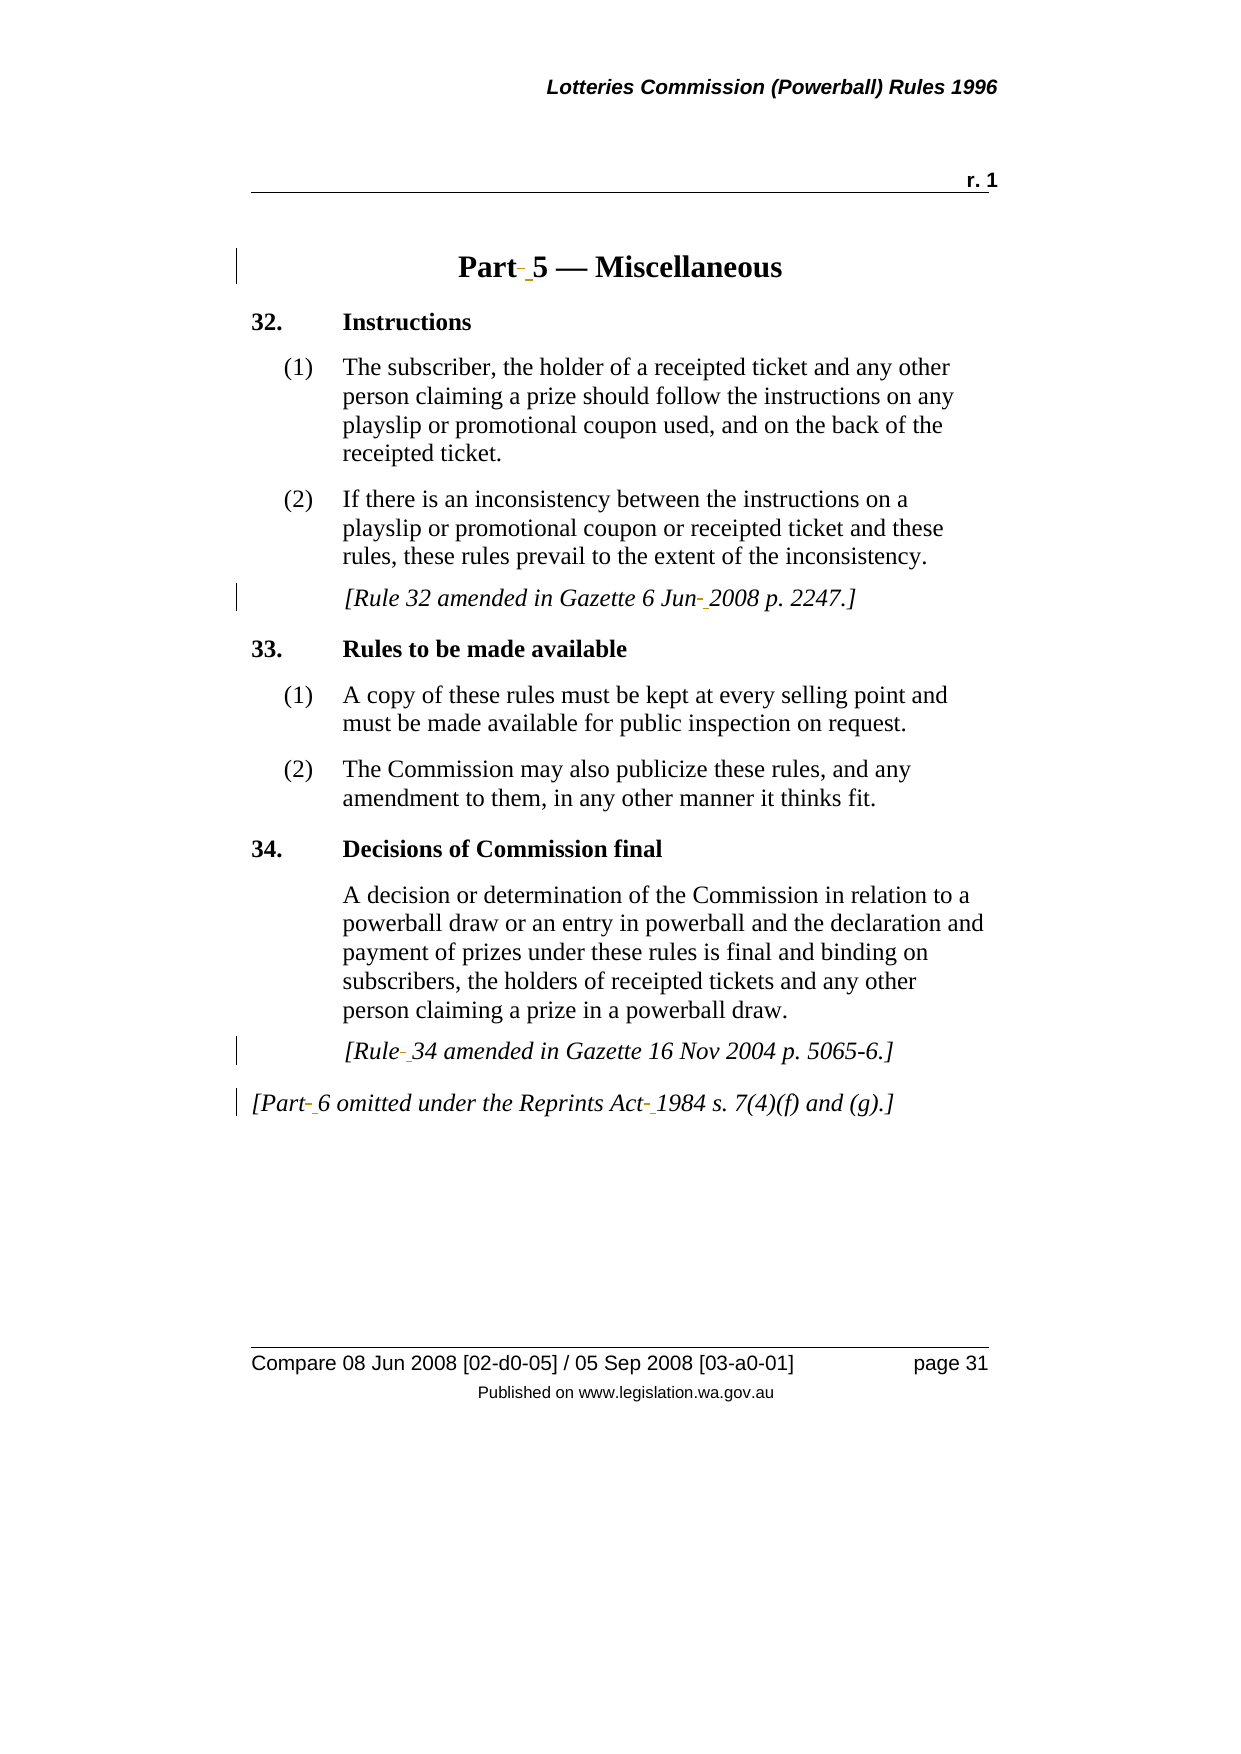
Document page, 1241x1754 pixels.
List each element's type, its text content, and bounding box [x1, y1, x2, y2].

text [Rule 32 amended in Gazette 6 Jun2008 p. 2247.] [251, 583, 989, 611]
text (2) If there is an inconsistency between the instructions on a playslip or promotional coupon or receipted ticket and these rules, these rules prevail to the extent of the inconsistency. [251, 484, 989, 570]
subtitle Part5 — Miscellaneous [251, 248, 989, 284]
subtitle 34. Decisions of Commission final [251, 834, 989, 863]
text (1) The subscriber, the holder of a receipted ticket and any other person claiming a prize should follow the instructions on any playslip or promotional coupon used, and on the back of the receipted ticket. [251, 352, 989, 467]
text (1) A copy of these rules must be kept at every selling point and must be made available for public inspection on request. [251, 680, 989, 737]
text [Rule34 amended in Gazette 16 Nov 2004 p. 5065-6.] [251, 1036, 989, 1065]
text (2) The Commission may also publicize these rules, and any amendment to them, in any other manner it thinks fit. [251, 754, 989, 811]
text [Part6 omitted under the Reprints Act1984 s. 7(4)(f) and (g).] [251, 1088, 989, 1116]
subtitle 33. Rules to be made available [251, 634, 989, 663]
subtitle 32. Instructions [251, 307, 989, 336]
text A decision or determination of the Commission in relation to a powerball draw or an entry in powerball and the declaration and payment of prizes under these rules is final and binding on subscribers, the holders of receipted tickets and any other person claiming a prize in a powerball draw. [251, 880, 989, 1023]
